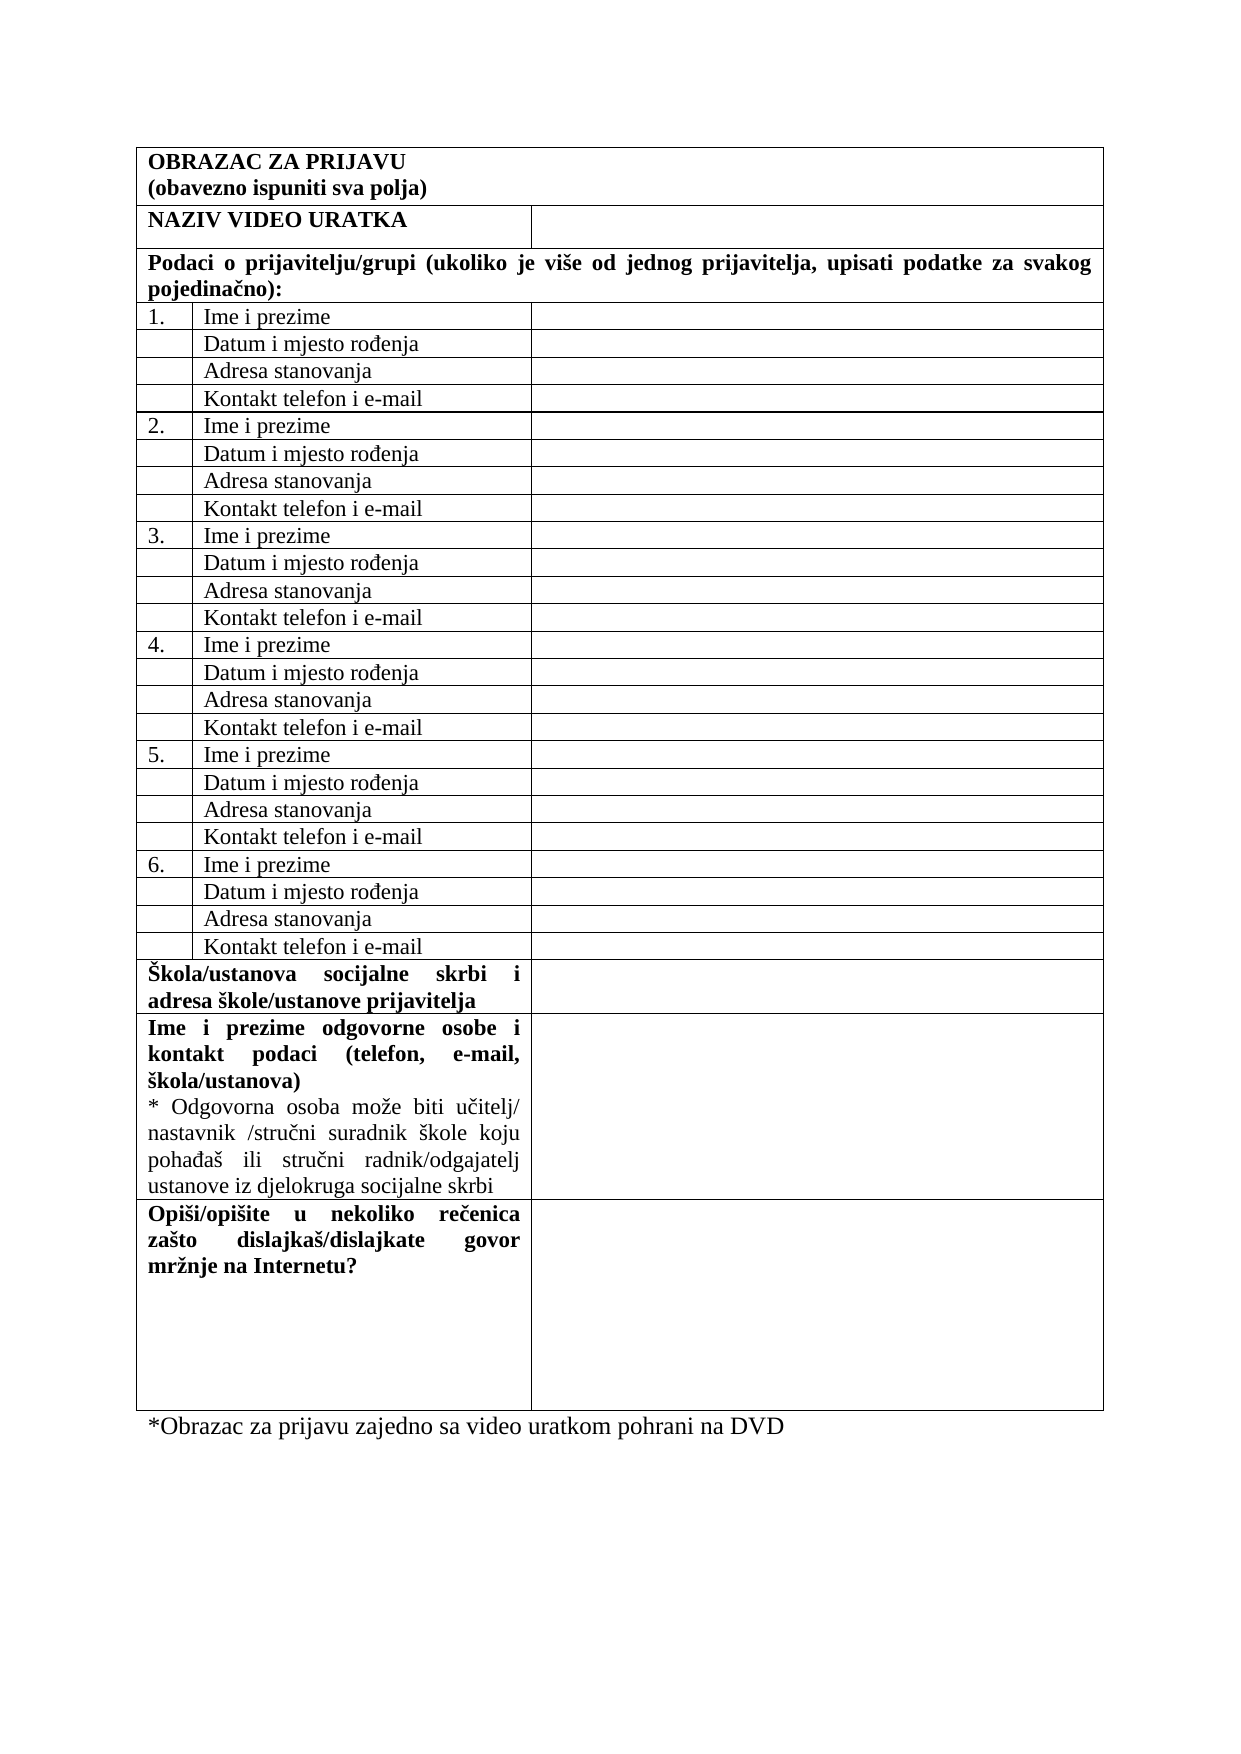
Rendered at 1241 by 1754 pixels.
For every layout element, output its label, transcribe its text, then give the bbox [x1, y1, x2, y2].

table_cell Adresa stanovanja [193, 796, 531, 822]
table_cell [137, 823, 192, 850]
table_cell Adresa stanovanja [193, 577, 531, 603]
table_cell [532, 549, 1103, 576]
table_cell [532, 960, 1103, 1013]
table_cell Ime i prezime [193, 741, 531, 767]
table_cell Škola/ustanova socijalne skrbi i adresa škole/ustanove prijavitelja [137, 960, 531, 1013]
table_cell [532, 577, 1103, 603]
table_cell 6. [137, 851, 192, 877]
table_cell [532, 413, 1103, 439]
table_cell [532, 851, 1103, 877]
table_cell [532, 823, 1103, 850]
table_cell [532, 878, 1103, 904]
table_cell [532, 604, 1103, 631]
table_cell [532, 206, 1103, 248]
table_cell [532, 440, 1103, 466]
table_cell [137, 769, 192, 795]
table_cell [532, 467, 1103, 493]
table_cell Datum i mjesto rođenja [193, 440, 531, 466]
table_cell [532, 522, 1103, 548]
table_cell 2. [137, 413, 192, 439]
table_cell Ime i prezime odgovorne osobe i kontakt podaci (telefon, e-mail, škola/ustanova) * Odgovorna osoba može biti učitelj/ nastavnik /stručni suradnik škole koju pohađaš ili stručni radnik/odgajatelj ustanove iz djelokruga socijalne skrbi [137, 1014, 531, 1198]
table_cell Datum i mjesto rođenja [193, 878, 531, 904]
table_cell Kontakt telefon i e-mail [193, 495, 531, 521]
table_cell [532, 686, 1103, 713]
table_cell [532, 330, 1103, 357]
table_cell [137, 906, 192, 932]
table_cell [137, 878, 192, 904]
table_cell [532, 632, 1103, 658]
table_cell [137, 714, 192, 740]
table_cell [137, 604, 192, 631]
table_cell 5. [137, 741, 192, 767]
table_cell 1. [137, 303, 192, 329]
table_cell Ime i prezime [193, 632, 531, 658]
table_cell [137, 330, 192, 357]
table_cell Kontakt telefon i e-mail [193, 604, 531, 631]
table_cell Datum i mjesto rođenja [193, 769, 531, 795]
table_cell Podaci o prijavitelju/grupi (ukoliko je više od jednog prijavitelja, upisati podatke za svakog pojedinačno): [137, 249, 1103, 302]
table_cell Ime i prezime [193, 522, 531, 548]
table_cell Kontakt telefon i e-mail [193, 714, 531, 740]
table_header OBRAZAC ZA PRIJAVU (obavezno ispuniti sva polja) [137, 148, 1103, 205]
table_cell 4. [137, 632, 192, 658]
text *Obrazac za prijavu zajedno sa video uratkom pohrani na DVD [148, 1411, 1092, 1440]
table_cell [137, 577, 192, 603]
table_cell Adresa stanovanja [193, 906, 531, 932]
table_cell [532, 741, 1103, 767]
table_cell [532, 303, 1103, 329]
table_cell [137, 686, 192, 713]
table_cell [137, 467, 192, 493]
table_cell [532, 1014, 1103, 1198]
table_cell [137, 440, 192, 466]
table_cell [137, 549, 192, 576]
table_cell Kontakt telefon i e-mail [193, 385, 531, 411]
table_cell [532, 796, 1103, 822]
table_cell Adresa stanovanja [193, 467, 531, 493]
table_cell Adresa stanovanja [193, 686, 531, 713]
table_cell [532, 906, 1103, 932]
table_cell Kontakt telefon i e-mail [193, 823, 531, 850]
table_cell [137, 358, 192, 384]
table_cell [137, 385, 192, 411]
table_cell [532, 358, 1103, 384]
table_cell [137, 933, 192, 959]
table_cell Adresa stanovanja [193, 358, 531, 384]
table_cell Datum i mjesto rođenja [193, 549, 531, 576]
table_cell Ime i prezime [193, 303, 531, 329]
table_cell [532, 769, 1103, 795]
table_cell [137, 796, 192, 822]
table_cell [532, 714, 1103, 740]
table_cell [532, 659, 1103, 685]
table_cell [532, 385, 1103, 411]
table_cell Kontakt telefon i e-mail [193, 933, 531, 959]
table_cell [137, 659, 192, 685]
table_cell [532, 933, 1103, 959]
table_cell [137, 495, 192, 521]
table_cell [532, 495, 1103, 521]
table_cell Datum i mjesto rođenja [193, 659, 531, 685]
table_cell [532, 1200, 1103, 1410]
table_cell Datum i mjesto rođenja [193, 330, 531, 357]
table_cell Ime i prezime [193, 413, 531, 439]
table_cell Opiši/opišite u nekoliko rečenica zašto dislajkaš/dislajkate govor mržnje na Internetu? [137, 1200, 531, 1410]
table_cell NAZIV VIDEO URATKA [137, 206, 531, 248]
table_cell Ime i prezime [193, 851, 531, 877]
table_cell 3. [137, 522, 192, 548]
